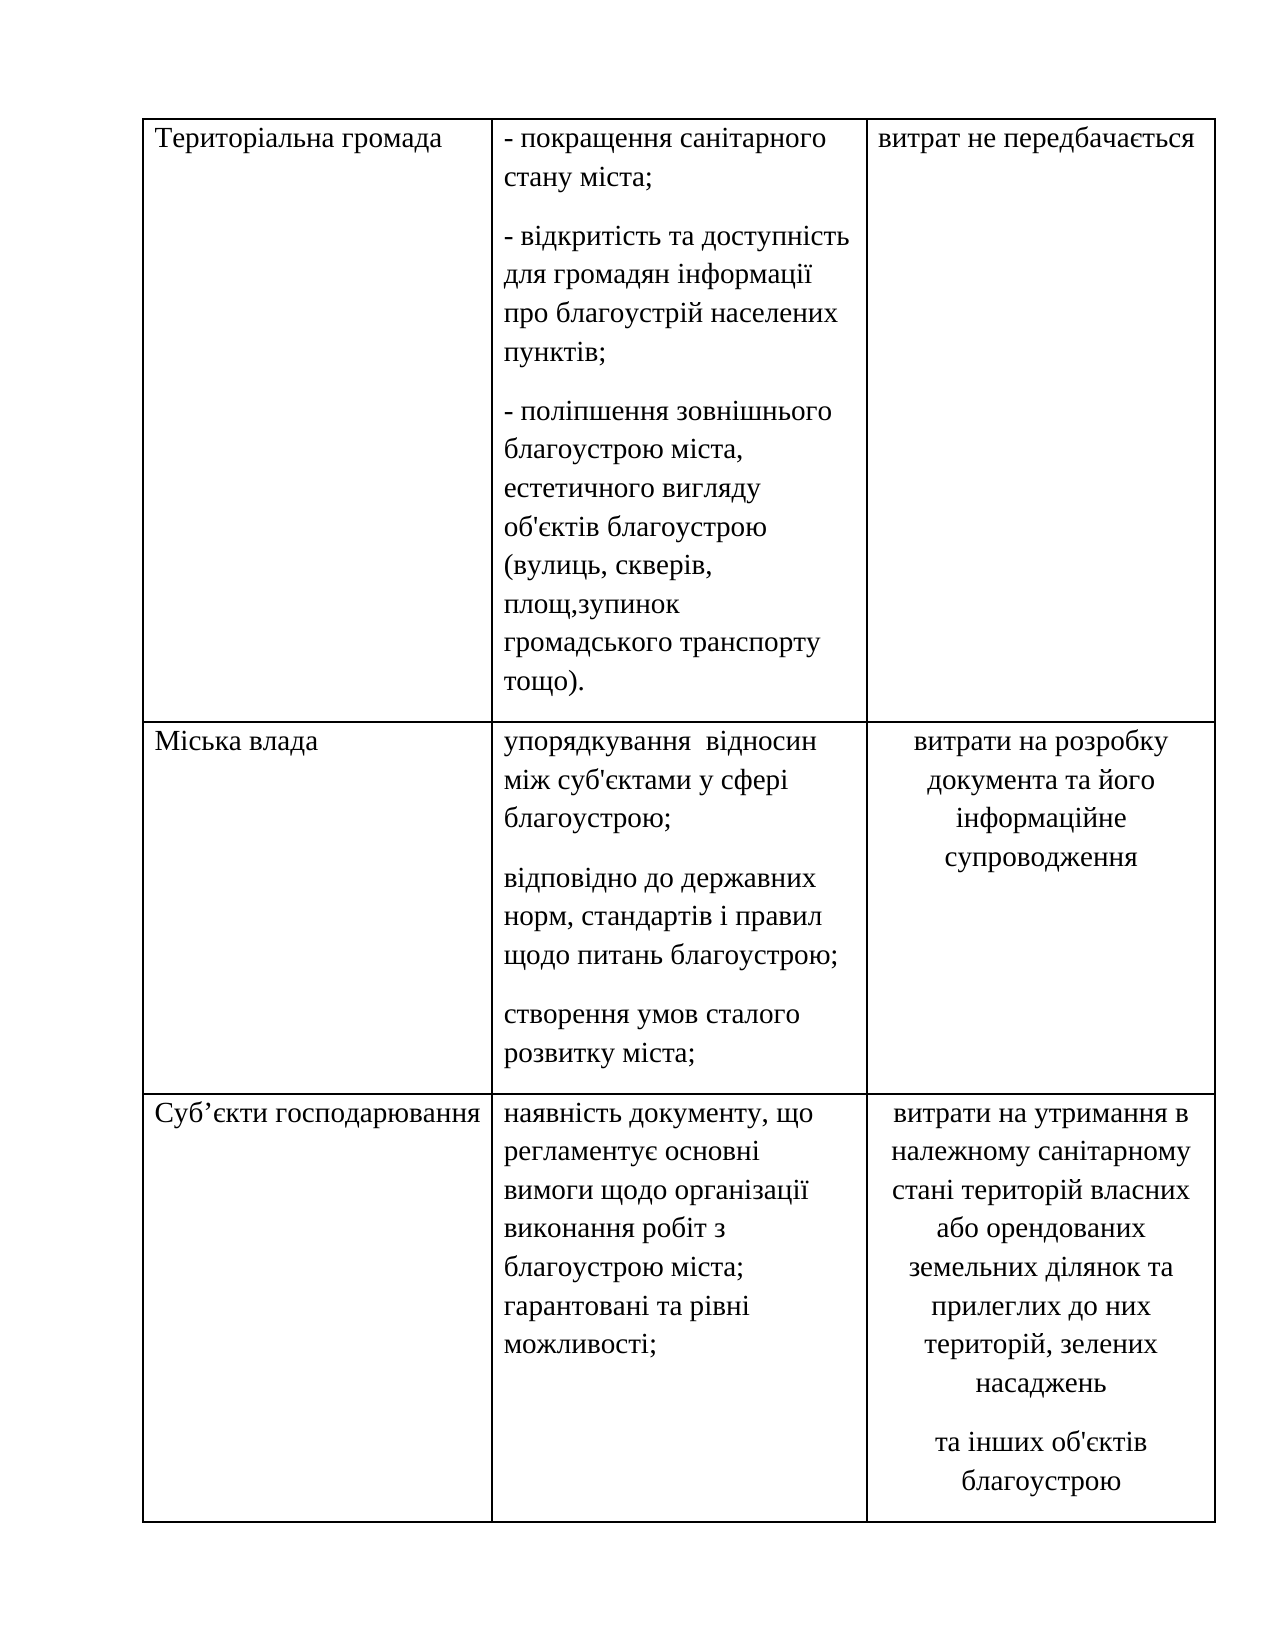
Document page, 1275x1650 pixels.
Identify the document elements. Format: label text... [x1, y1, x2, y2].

table_cell витрат не передбачається [868, 120, 1214, 721]
table_cell Територіальна громада [144, 120, 491, 721]
table_cell витрати на розробку документа та його інформаційне супроводження [868, 723, 1214, 1093]
table_cell - покращення санітарного стану міста; - відкритість та доступність для громадян інформації про благоустрій населених пунктів; - поліпшення зовнішнього благоустрою міста, естетичного вигляду об'єктів благоустрою (вулиць, скверів, площ,зупинок громадського транспорту тощо). [493, 120, 866, 721]
table_cell наявність документу, що регламентує основні вимоги щодо організації виконання робіт з благоустрою міста; гарантовані та рівні можливості; [493, 1095, 866, 1521]
table_cell упорядкування відносин між суб'єктами у сфері благоустрою; відповідно до державних норм, стандартів і правил щодо питань благоустрою; створення умов сталого розвитку міста; [493, 723, 866, 1093]
table_cell витрати на утримання в належному санітарному стані територій власних або орендованих земельних ділянок та прилеглих до них територій, зелених насаджень та інших об'єктів благоустрою [868, 1095, 1214, 1521]
table_cell Суб’єкти господарювання [144, 1095, 491, 1521]
table_cell Міська влада [144, 723, 491, 1093]
